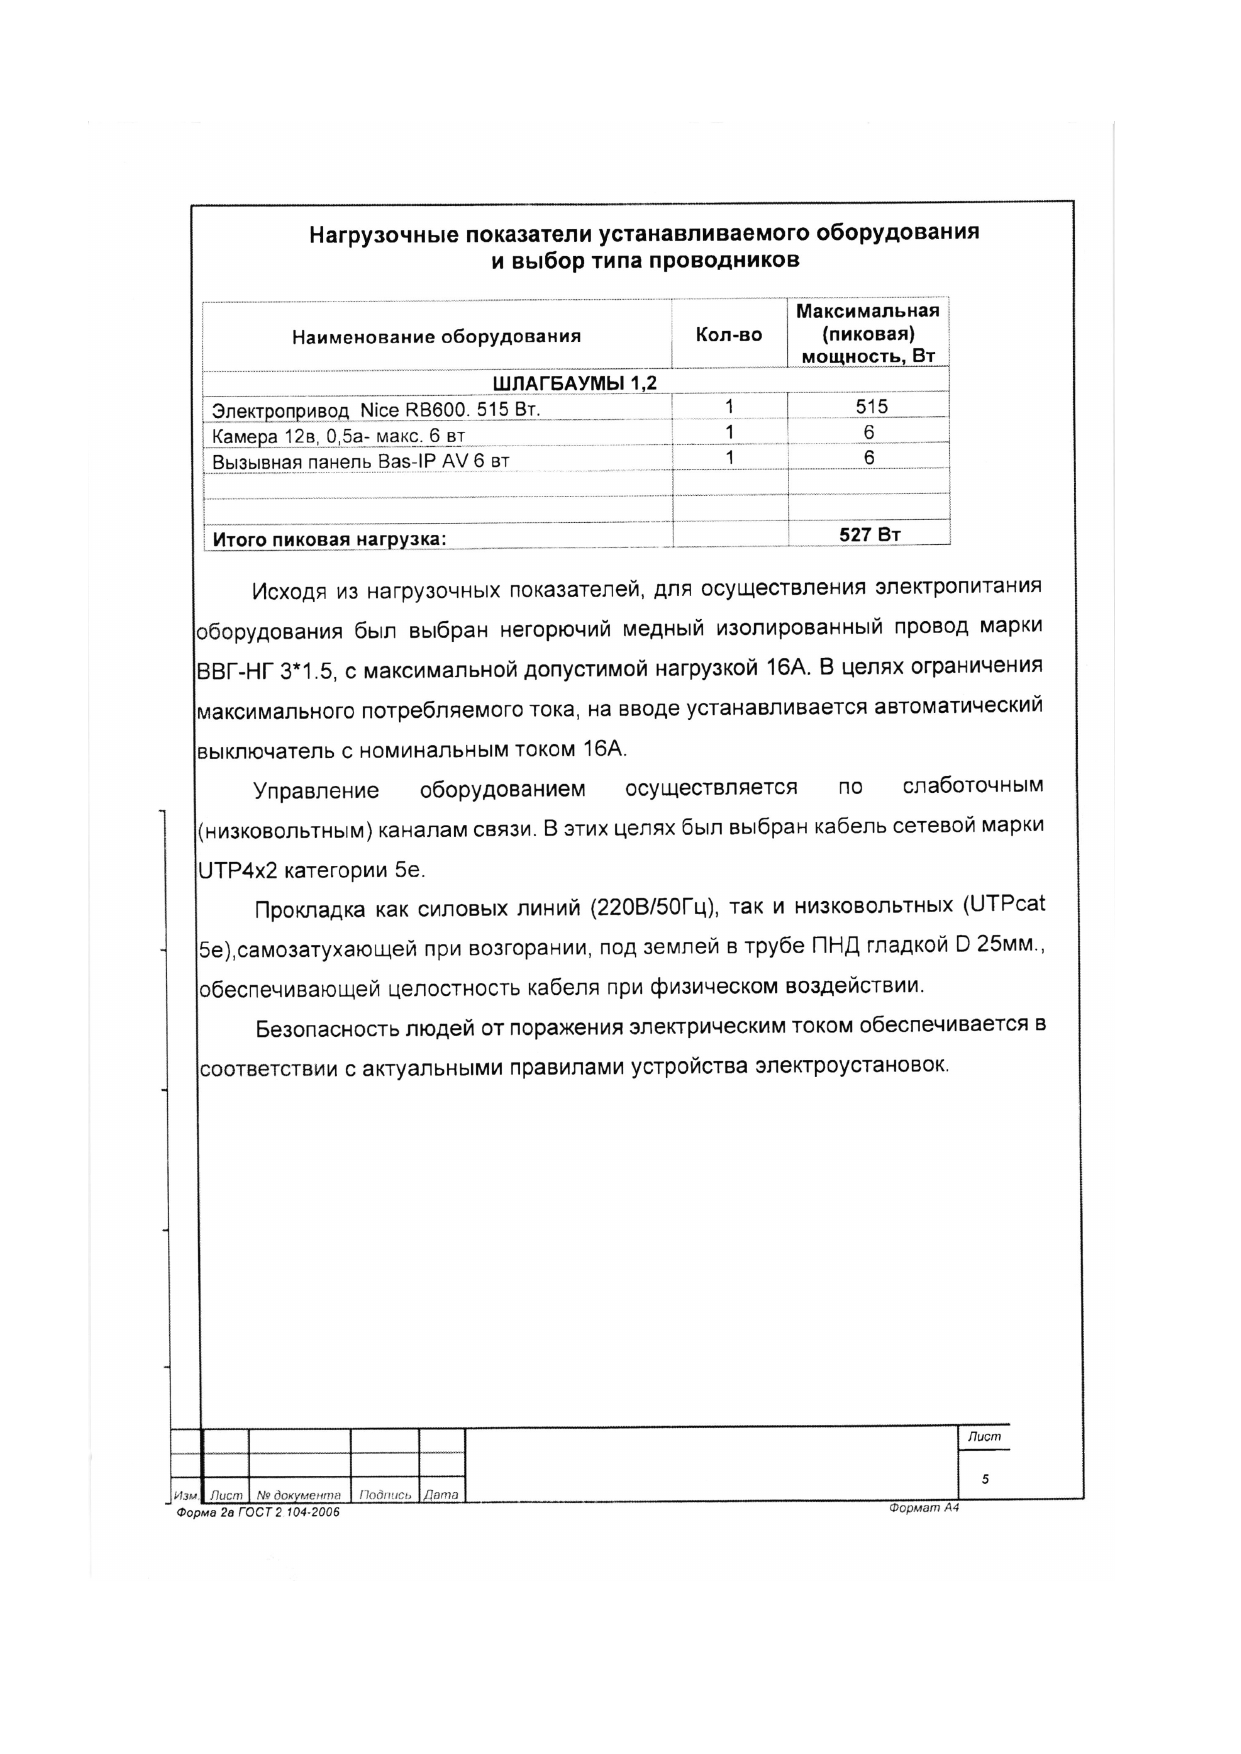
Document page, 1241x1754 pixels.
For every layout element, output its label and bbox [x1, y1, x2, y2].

picture [88, 121, 1115, 1581]
